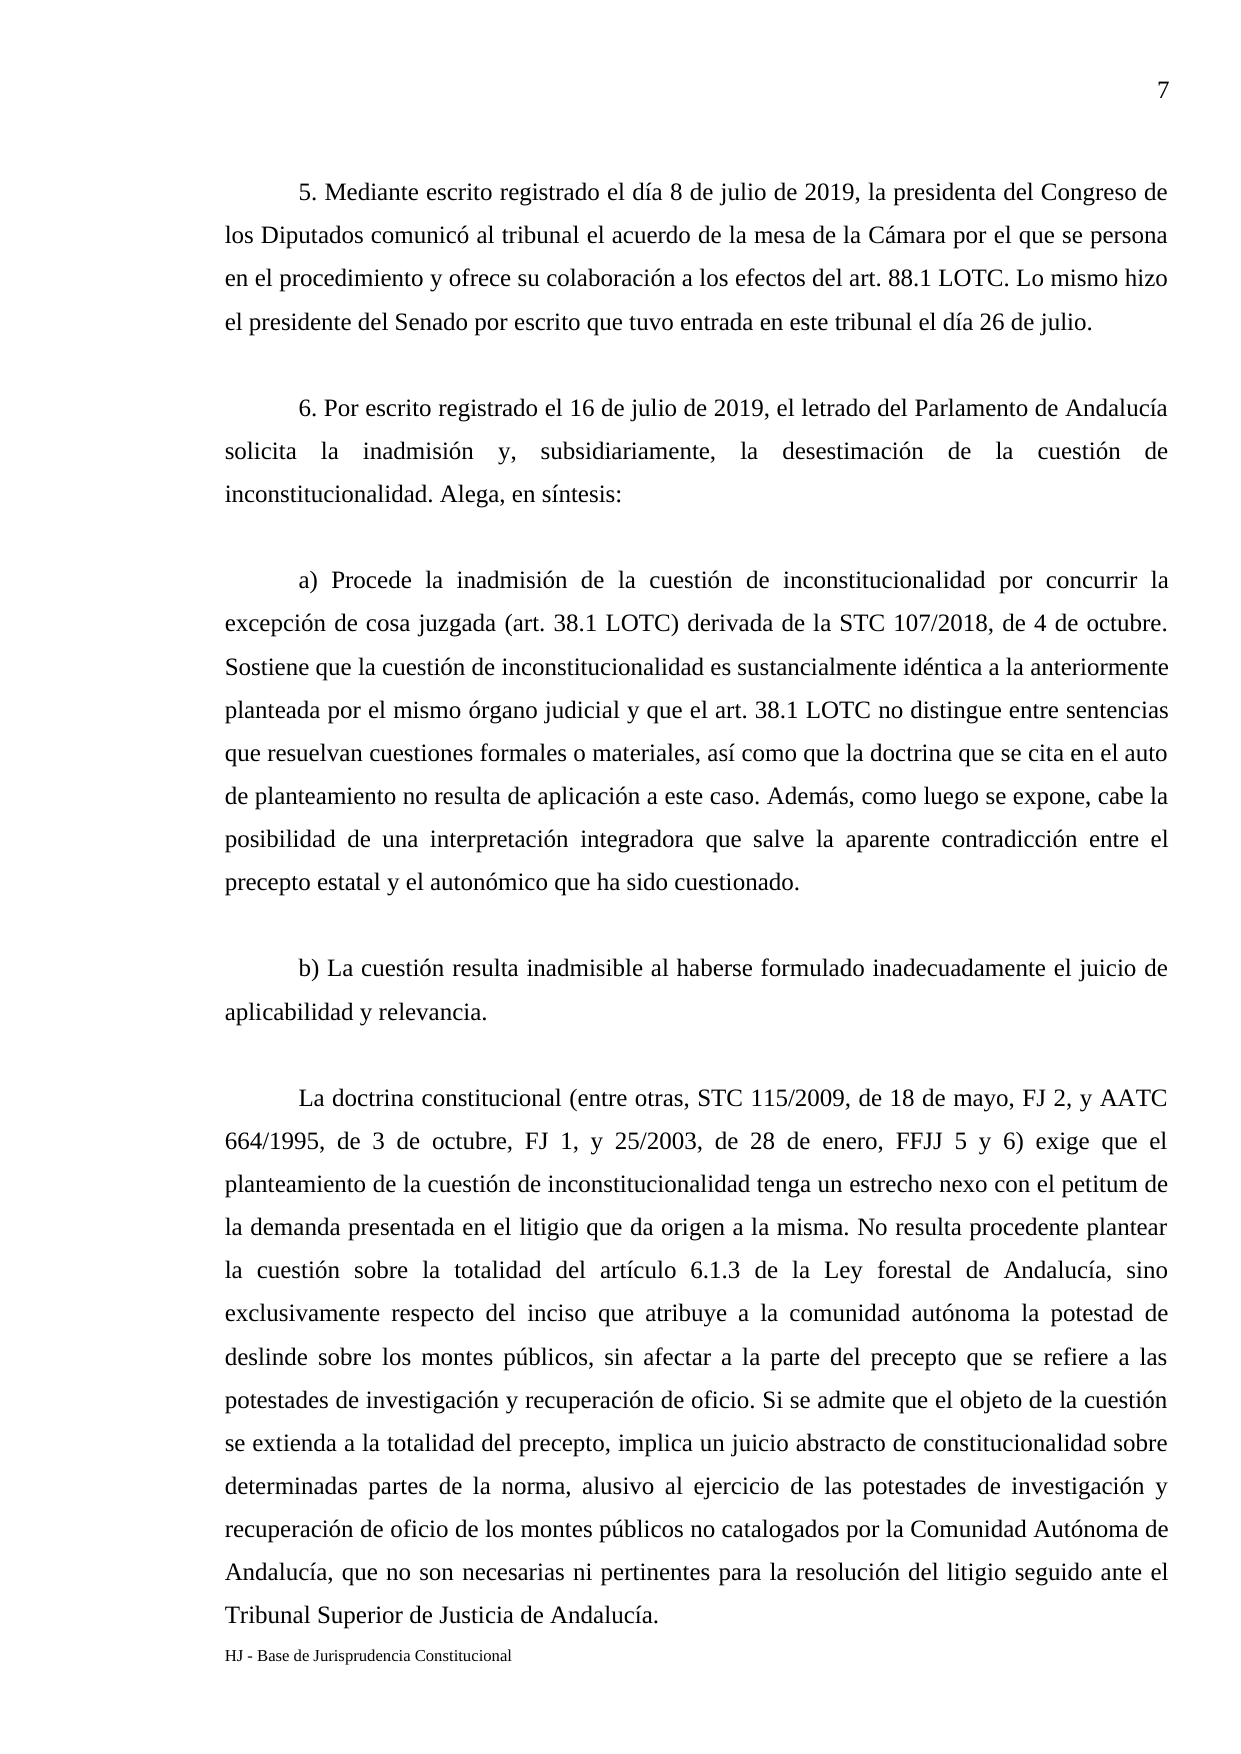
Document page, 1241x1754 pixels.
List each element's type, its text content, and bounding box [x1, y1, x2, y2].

text b) La cuestión resulta inadmisible al haberse formulado inadecuadamente el juicio de aplicabilidad y relevancia. [224, 953, 1169, 1025]
text 6. Por escrito registrado el 16 de julio de 2019, el letrado del Parlamento de Andalucía solicita la inadmisión y, subsidiariamente, la desestimación de la cuestión de inconstitucionalidad. Alega, en síntesis: [224, 393, 1169, 508]
text 5. Mediante escrito registrado el día 8 de julio de 2019, la presidenta del Congreso de los Diputados comunicó al tribunal el acuerdo de la mesa de la Cámara por el que se persona en el procedimiento y ofrece su colaboración a los efectos del art. 88.1 LOTC. Lo mismo hizo el presidente del Senado por escrito que tuvo entrada en este tribunal el día 26 de julio. [224, 177, 1169, 335]
text La doctrina constitucional (entre otras, STC 115/2009, de 18 de mayo, FJ 2, y AATC 664/1995, de 3 de octubre, FJ 1, y 25/2003, de 28 de enero, FFJJ 5 y 6) exige que el planteamiento de la cuestión de inconstitucionalidad tenga un estrecho nexo con el petitum de la demanda presentada en el litigio que da origen a la misma. No resulta procedente plantear la cuestión sobre la totalidad del artículo 6.1.3 de la Ley forestal de Andalucía, sino exclusivamente respecto del inciso que atribuye a la comunidad autónoma la potestad de deslinde sobre los montes públicos, sin afectar a la parte del precepto que se refiere a las potestades de investigación y recuperación de oficio. Si se admite que el objeto de la cuestión se extienda a la totalidad del precepto, implica un juicio abstracto de constitucionalidad sobre determinadas partes de la norma, alusivo al ejercicio de las potestades de investigación y recuperación de oficio de los montes públicos no catalogados por la Comunidad Autónoma de Andalucía, que no son necesarias ni pertinentes para la resolución del litigio seguido ante el Tribunal Superior de Justicia de Andalucía. [224, 1083, 1169, 1629]
text a) Procede la inadmisión de la cuestión de inconstitucionalidad por concurrir la excepción de cosa juzgada (art. 38.1 LOTC) derivada de la STC 107/2018, de 4 de octubre. Sostiene que la cuestión de inconstitucionalidad es sustancialmente idéntica a la anteriormente planteada por el mismo órgano judicial y que el art. 38.1 LOTC no distingue entre sentencias que resuelvan cuestiones formales o materiales, así como que la doctrina que se cita en el auto de planteamiento no resulta de aplicación a este caso. Además, como luego se expone, cabe la posibilidad de una interpretación integradora que salve la aparente contradicción entre el precepto estatal y el autonómico que ha sido cuestionado. [224, 565, 1169, 896]
